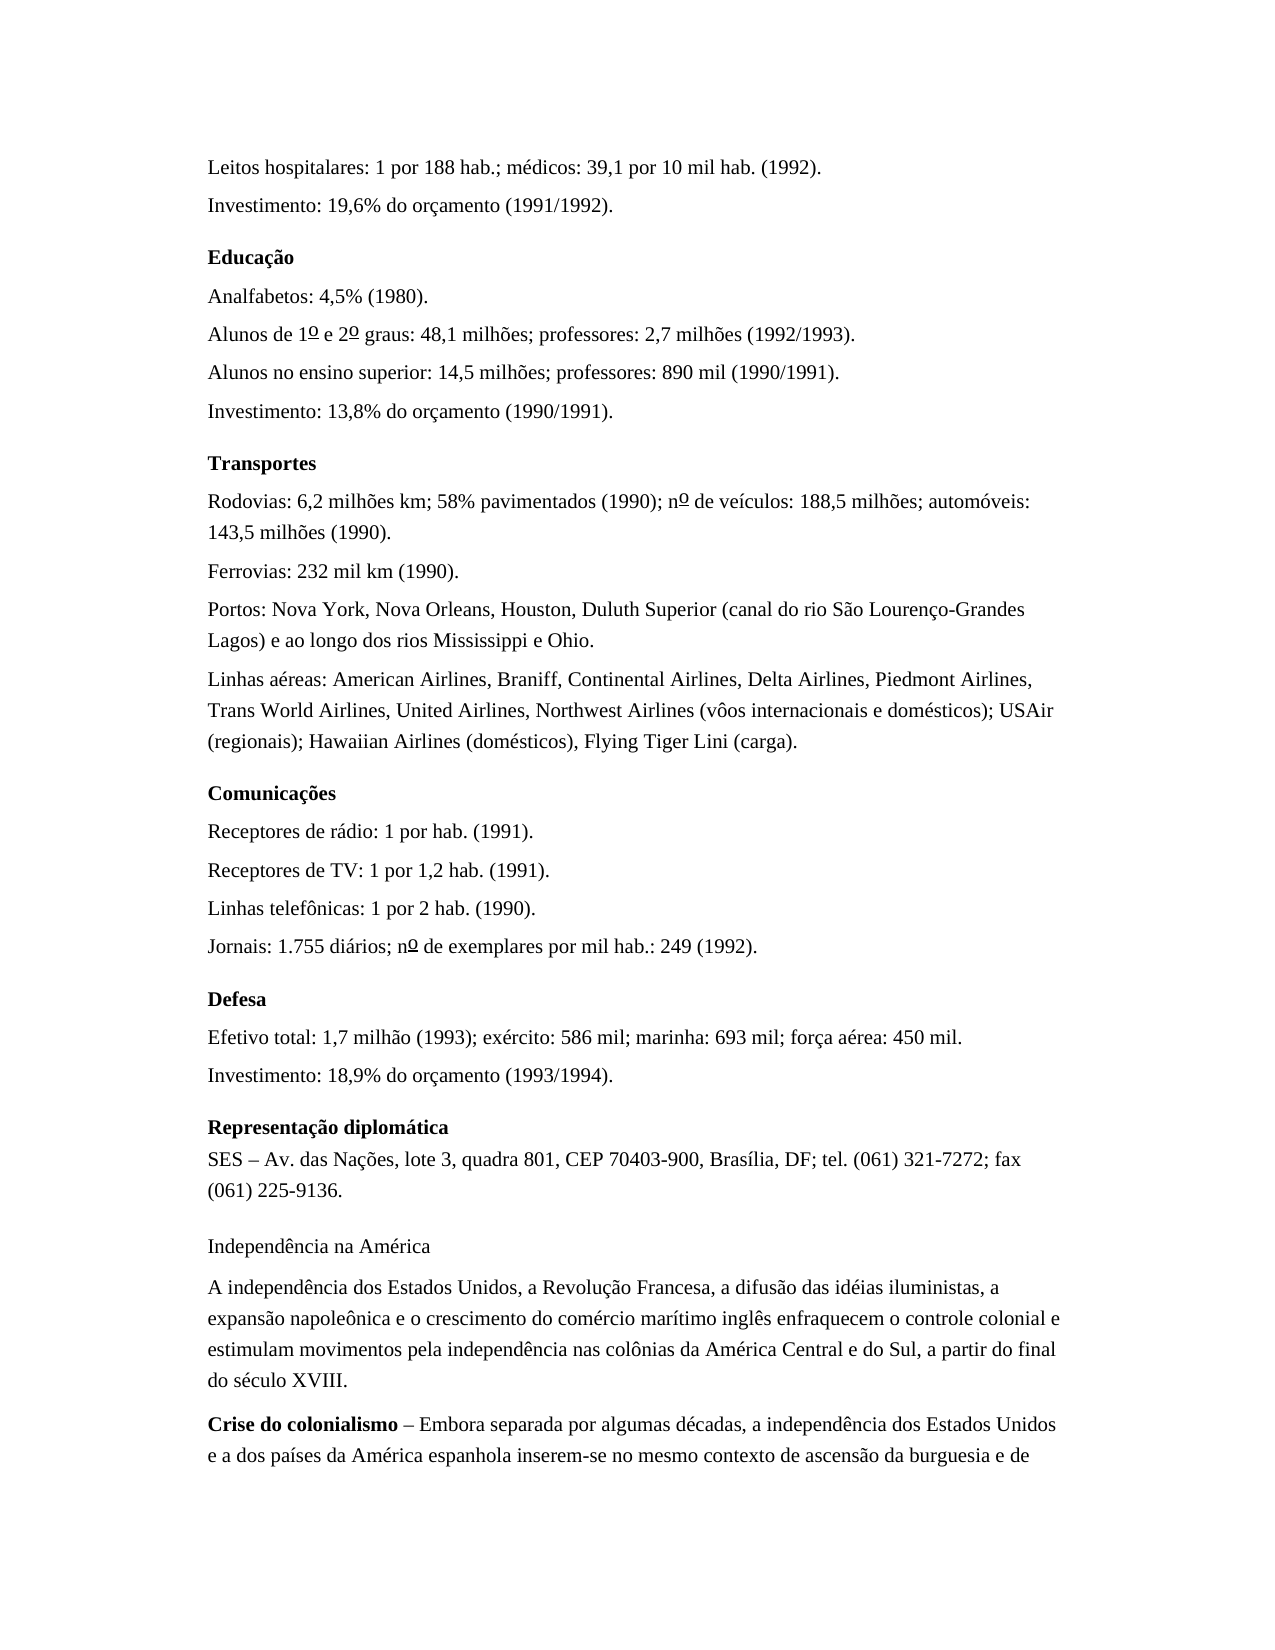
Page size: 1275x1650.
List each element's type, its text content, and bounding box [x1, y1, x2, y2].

text Investimento: 13,8% do orçamento (1990/1991). [207, 391, 1068, 423]
text Transportes [207, 443, 1068, 475]
text Representação diplomática [207, 1108, 1068, 1139]
text Linhas telefônicas: 1 por 2 hab. (1990). [207, 889, 1068, 920]
text Analfabetos: 4,5% (1980). [207, 276, 1068, 308]
text Defesa [207, 979, 1068, 1011]
text Comunicações [207, 774, 1068, 805]
text Linhas aéreas: American Airlines, Braniff, Continental Airlines, Delta Airlines, Piedmont Airlines, Trans World Airlines, United Airlines, Northwest Airlines (vôos internacionais e domésticos); USAir (regionais); Hawaiian Airlines (domésticos), Flying Tiger Lini (carga). [207, 659, 1068, 753]
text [207, 1405, 1068, 1467]
text Alunos no ensino superior: 14,5 milhões; professores: 890 mil (1990/1991). [207, 353, 1068, 384]
text Rodovias: 6,2 milhões km; 58% pavimentados (1990); no de veículos: 188,5 milhões; automóveis: 143,5 milhões (1990). [207, 482, 1068, 544]
text Alunos de 1o e 2o graus: 48,1 milhões; professores: 2,7 milhões (1992/1993). [207, 315, 1068, 346]
text Receptores de TV: 1 por 1,2 hab. (1991). [207, 851, 1068, 882]
text Educação [207, 238, 1068, 269]
text Independência na América [207, 1227, 1068, 1258]
text Receptores de rádio: 1 por hab. (1991). [207, 812, 1068, 843]
text Investimento: 18,9% do orçamento (1993/1994). [207, 1056, 1068, 1087]
text A independência dos Estados Unidos, a Revolução Francesa, a difusão das idéias iluministas, a expansão napoleônica e o crescimento do comércio marítimo inglês enfraquecem o controle colonial e estimulam movimentos pela independência nas colônias da América Central e do Sul, a partir do final do século XVIII. [207, 1267, 1068, 1392]
text Efetivo total: 1,7 milhão (1993); exército: 586 mil; marinha: 693 mil; força aérea: 450 mil. [207, 1018, 1068, 1049]
text Portos: Nova York, Nova Orleans, Houston, Duluth Superior (canal do rio São Lourenço-Grandes Lagos) e ao longo dos rios Mississippi e Ohio. [207, 590, 1068, 652]
text Leitos hospitalares: 1 por 188 hab.; médicos: 39,1 por 10 mil hab. (1992). [207, 148, 1068, 179]
text Jornais: 1.755 diários; no de exemplares por mil hab.: 249 (1992). [207, 927, 1068, 958]
text Investimento: 19,6% do orçamento (1991/1992). [207, 186, 1068, 217]
text Ferrovias: 232 mil km (1990). [207, 551, 1068, 583]
text SES – Av. das Nações, lote 3, quadra 801, CEP 70403-900, Brasília, DF; tel. (061) 321-7272; fax (061) 225-9136. [207, 1139, 1068, 1202]
